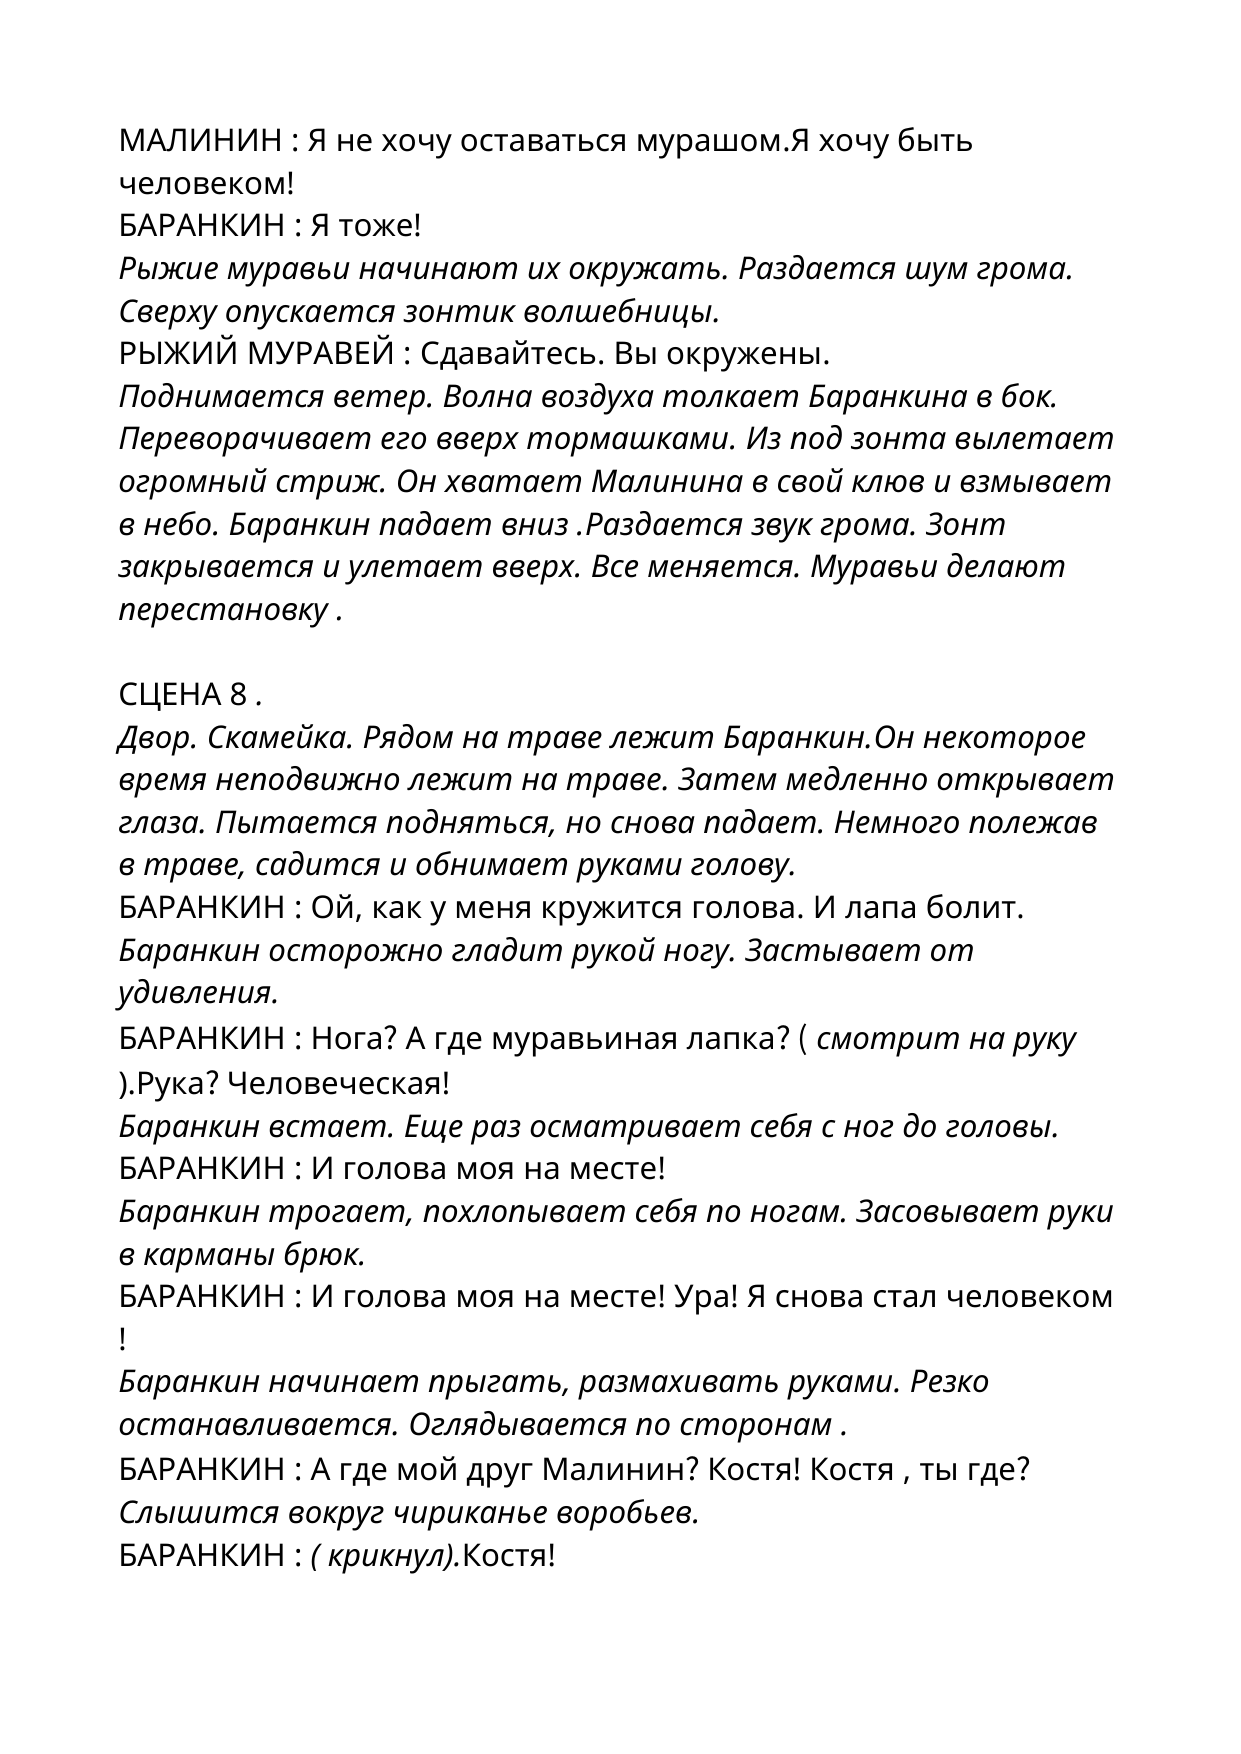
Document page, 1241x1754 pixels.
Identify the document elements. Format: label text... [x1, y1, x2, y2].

text Поднимается ветер. Волна воздуха толкает Баранкина в бок. Переворачивает его вверх тормашками. Из под зонта вылетает огромный стриж. Он хватает Малинина в свой клюв и взмывает в небо. Баранкин падает вниз .Раздается звук грома. Зонт закрывается и улетает вверх. Все меняется. Муравьи делают перестановку . [118, 374, 1122, 629]
text БАРАНКИН : ( крикнул).Костя! [118, 1532, 1122, 1575]
text БАРАНКИН : Ой, как у меня кружится голова. И лапа болит. [118, 885, 1122, 928]
text Баранкин начинает прыгать, размахивать руками. Резко останавливается. Оглядывается по сторонам . [118, 1359, 1122, 1444]
text Двор. Скамейка. Рядом на траве лежит Баранкин.Он некоторое время неподвижно лежит на траве. Затем медленно открывает глаза. Пытается подняться, но снова падает. Немного полежав в траве, садится и обнимает руками голову. [118, 714, 1122, 885]
text СЦЕНА 8 . [118, 672, 1122, 714]
text Баранкин трогает, похлопывает себя по ногам. Засовывает руки в карманы брюк. [118, 1189, 1122, 1274]
text БАРАНКИН : А где мой друг Малинин? Костя! Костя , ты где? [118, 1444, 1122, 1490]
text БАРАНКИН : Нога? А где муравьиная лапка? ( смотрит на руку ).Рука? Человеческая! [118, 1013, 1122, 1104]
text Слышится вокруг чириканье воробьев. [118, 1490, 1122, 1532]
text МАЛИНИН : Я не хочу оставаться мурашом.Я хочу быть человеком! [118, 118, 1122, 203]
text Рыжие муравьи начинают их окружать. Раздается шум грома. Сверху опускается зонтик волшебницы. [118, 246, 1122, 331]
text БАРАНКИН : И голова моя на месте! Ура! Я снова стал человеком ! [118, 1274, 1122, 1359]
text БАРАНКИН : Я тоже! [118, 203, 1122, 246]
text БАРАНКИН : И голова моя на месте! [118, 1146, 1122, 1189]
text Баранкин встает. Еще раз осматривает себя с ног до головы. [118, 1104, 1122, 1146]
text Баранкин осторожно гладит рукой ногу. Застывает от удивления. [118, 928, 1122, 1013]
text РЫЖИЙ МУРАВЕЙ : Сдавайтесь. Вы окружены. [118, 331, 1122, 374]
